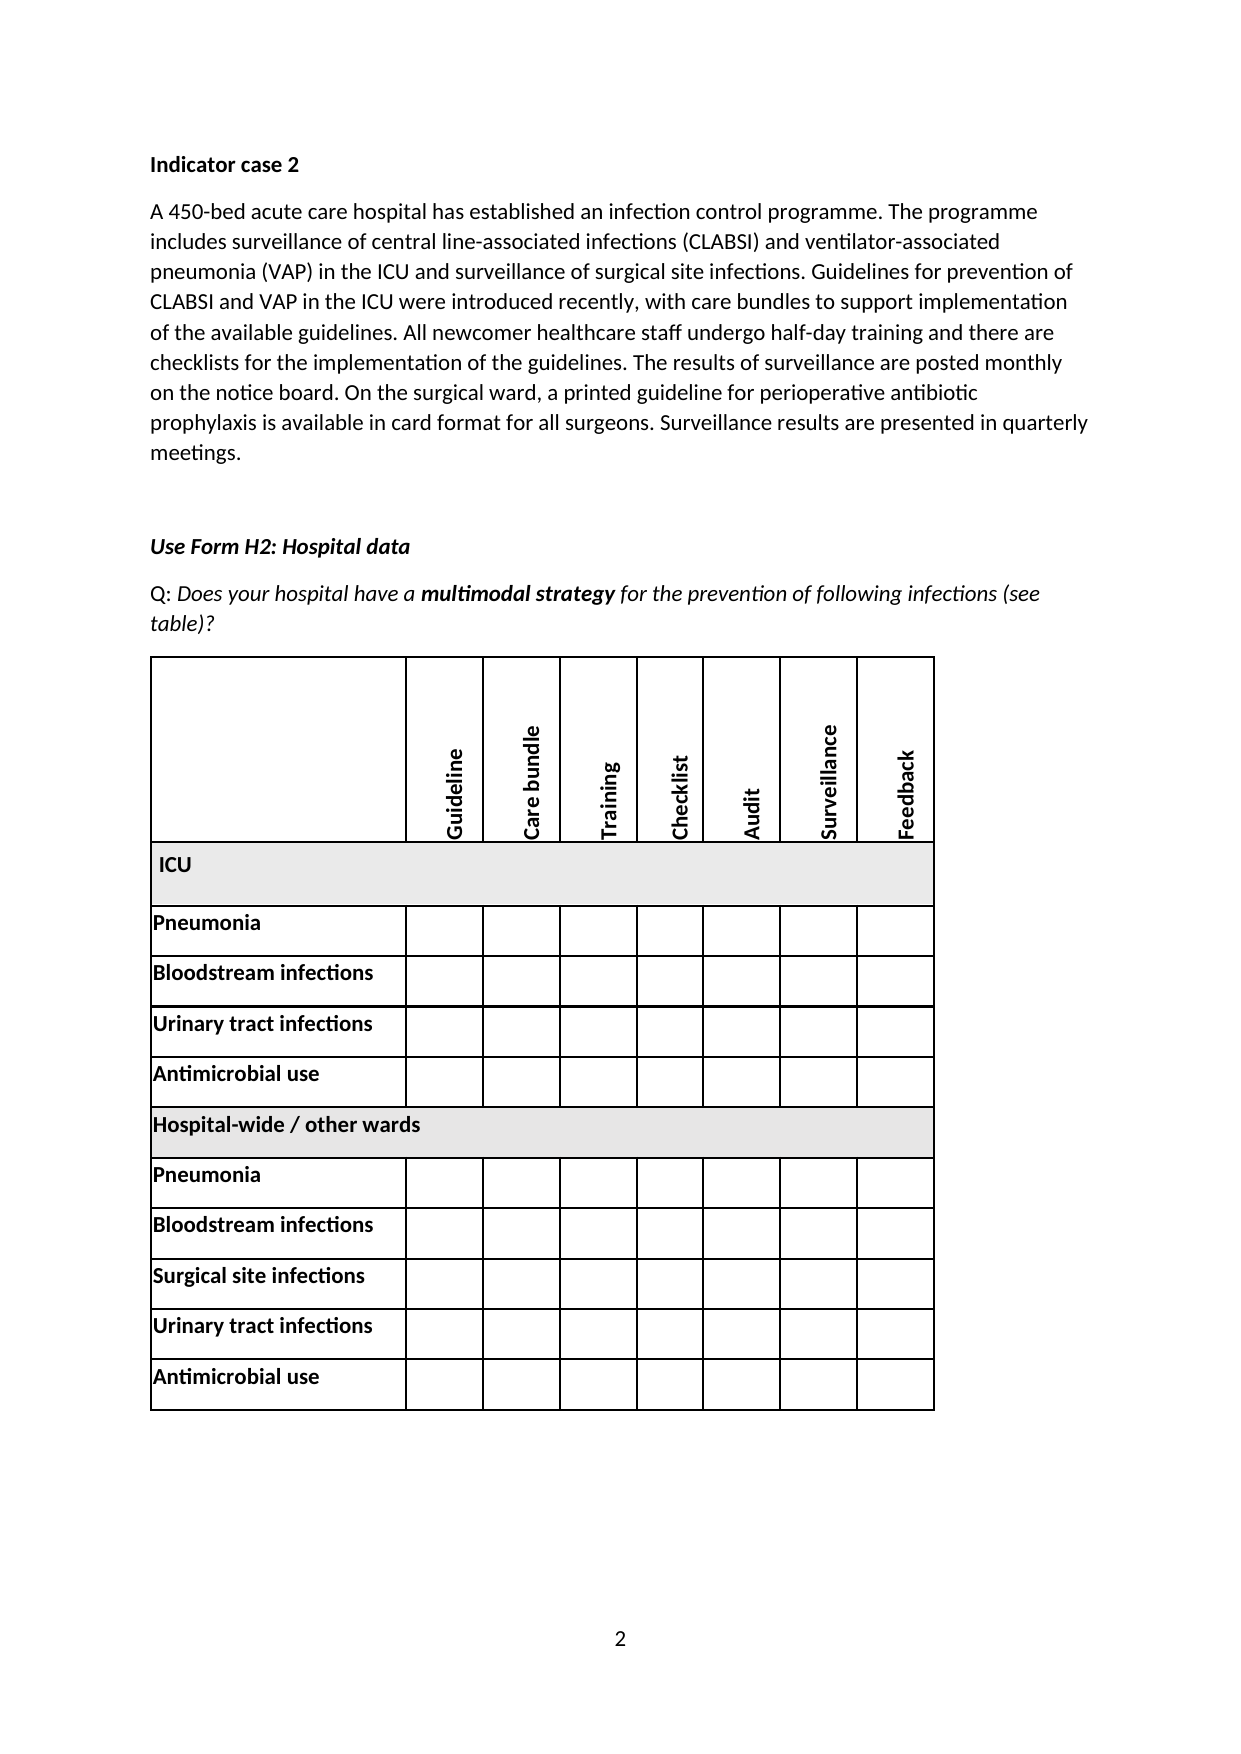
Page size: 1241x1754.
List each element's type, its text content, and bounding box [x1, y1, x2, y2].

table_header Training [561, 658, 636, 841]
table_cell [781, 1260, 856, 1308]
table_cell ICU [152, 843, 933, 904]
table_cell [858, 907, 933, 955]
table_cell [704, 1209, 779, 1257]
table_cell Urinary tract infections [152, 1008, 405, 1056]
table_cell [858, 957, 933, 1005]
table_cell [638, 1360, 702, 1409]
table_header Checklist [638, 658, 702, 841]
table_cell [638, 1209, 702, 1257]
table_cell [858, 1310, 933, 1358]
table_cell [858, 1260, 933, 1308]
table_cell [561, 1209, 636, 1257]
table_cell [561, 1008, 636, 1056]
table_cell [561, 1310, 636, 1358]
table_cell Antimicrobial use [152, 1360, 405, 1409]
table_cell [561, 1159, 636, 1207]
table_cell [638, 957, 702, 1005]
table_cell [484, 1058, 559, 1106]
table_cell [484, 1209, 559, 1257]
text A 450-bed acute care hospital has established an infection control programme. The programme includes surveillance of central line-associated infections (CLABSI) and ventilator-associated pneumonia (VAP) in the ICU and surveillance of surgical site infections. Guidelines for prevention of CLABSI and VAP in the ICU were introduced recently, with care bundles to support implementation of the available guidelines. All newcomer healthcare staff undergo half-day training and there are checklists for the implementation of the guidelines. The results of surveillance are posted monthly on the notice board. On the surgical ward, a printed guideline for perioperative antibiotic prophylaxis is available in card format for all surgeons. Surveillance results are presented in quarterly meetings. [150, 197, 1090, 467]
table_cell [638, 907, 702, 955]
table_cell Pneumonia [152, 1159, 405, 1207]
table_header Surveillance [781, 658, 856, 841]
table_cell [561, 907, 636, 955]
table_cell [858, 1058, 933, 1106]
table_cell [858, 1360, 933, 1409]
text Indicator case 2 [150, 150, 1090, 178]
table_cell [561, 1360, 636, 1409]
table_cell [704, 907, 779, 955]
table_cell [407, 1310, 482, 1358]
table_cell [858, 1008, 933, 1056]
table_cell [407, 1058, 482, 1106]
table_cell Pneumonia [152, 907, 405, 955]
table_cell [561, 1058, 636, 1106]
table_cell [407, 1008, 482, 1056]
table_cell [781, 907, 856, 955]
table_cell [704, 957, 779, 1005]
table_cell Surgical site infections [152, 1260, 405, 1308]
table_header Audit [704, 658, 779, 841]
table_cell [781, 957, 856, 1005]
text Use Form H2: Hospital data [150, 532, 1090, 560]
table_cell Hospital-wide / other wards [152, 1108, 933, 1157]
table_cell [704, 1058, 779, 1106]
table_cell [638, 1260, 702, 1308]
table_cell [704, 1260, 779, 1308]
table_cell [561, 1260, 636, 1308]
table_cell [484, 1159, 559, 1207]
table_cell [781, 1008, 856, 1056]
table_cell [407, 1360, 482, 1409]
table_cell [781, 1159, 856, 1207]
table_cell [704, 1310, 779, 1358]
table_cell [781, 1360, 856, 1409]
table_cell [484, 1360, 559, 1409]
table_cell [484, 1260, 559, 1308]
table_cell Bloodstream infections [152, 1209, 405, 1257]
table_header [152, 658, 405, 841]
table_cell Bloodstream infections [152, 957, 405, 1005]
table_cell [858, 1159, 933, 1207]
table_cell [407, 1260, 482, 1308]
table_cell [704, 1008, 779, 1056]
table_cell [407, 1159, 482, 1207]
table_cell [638, 1159, 702, 1207]
table_cell [638, 1058, 702, 1106]
table_cell [781, 1209, 856, 1257]
table_cell [484, 1008, 559, 1056]
table_header Feedback [858, 658, 933, 841]
table_cell [484, 1310, 559, 1358]
table_cell [781, 1058, 856, 1106]
table_cell [407, 957, 482, 1005]
table_cell [858, 1209, 933, 1257]
text Q: Does your hospital have a multimodal strategy for the prevention of following infections (see table)? [150, 579, 1090, 637]
table_cell Urinary tract infections [152, 1310, 405, 1358]
table_cell [638, 1310, 702, 1358]
table_cell [704, 1159, 779, 1207]
table_cell [407, 907, 482, 955]
table_header Guideline [407, 658, 482, 841]
table_cell [407, 1209, 482, 1257]
table_cell [781, 1310, 856, 1358]
table_cell [561, 957, 636, 1005]
table_cell [484, 957, 559, 1005]
table_cell [484, 907, 559, 955]
table_cell [704, 1360, 779, 1409]
table_header Care bundle [484, 658, 559, 841]
table_cell Antimicrobial use [152, 1058, 405, 1106]
table_cell [638, 1008, 702, 1056]
